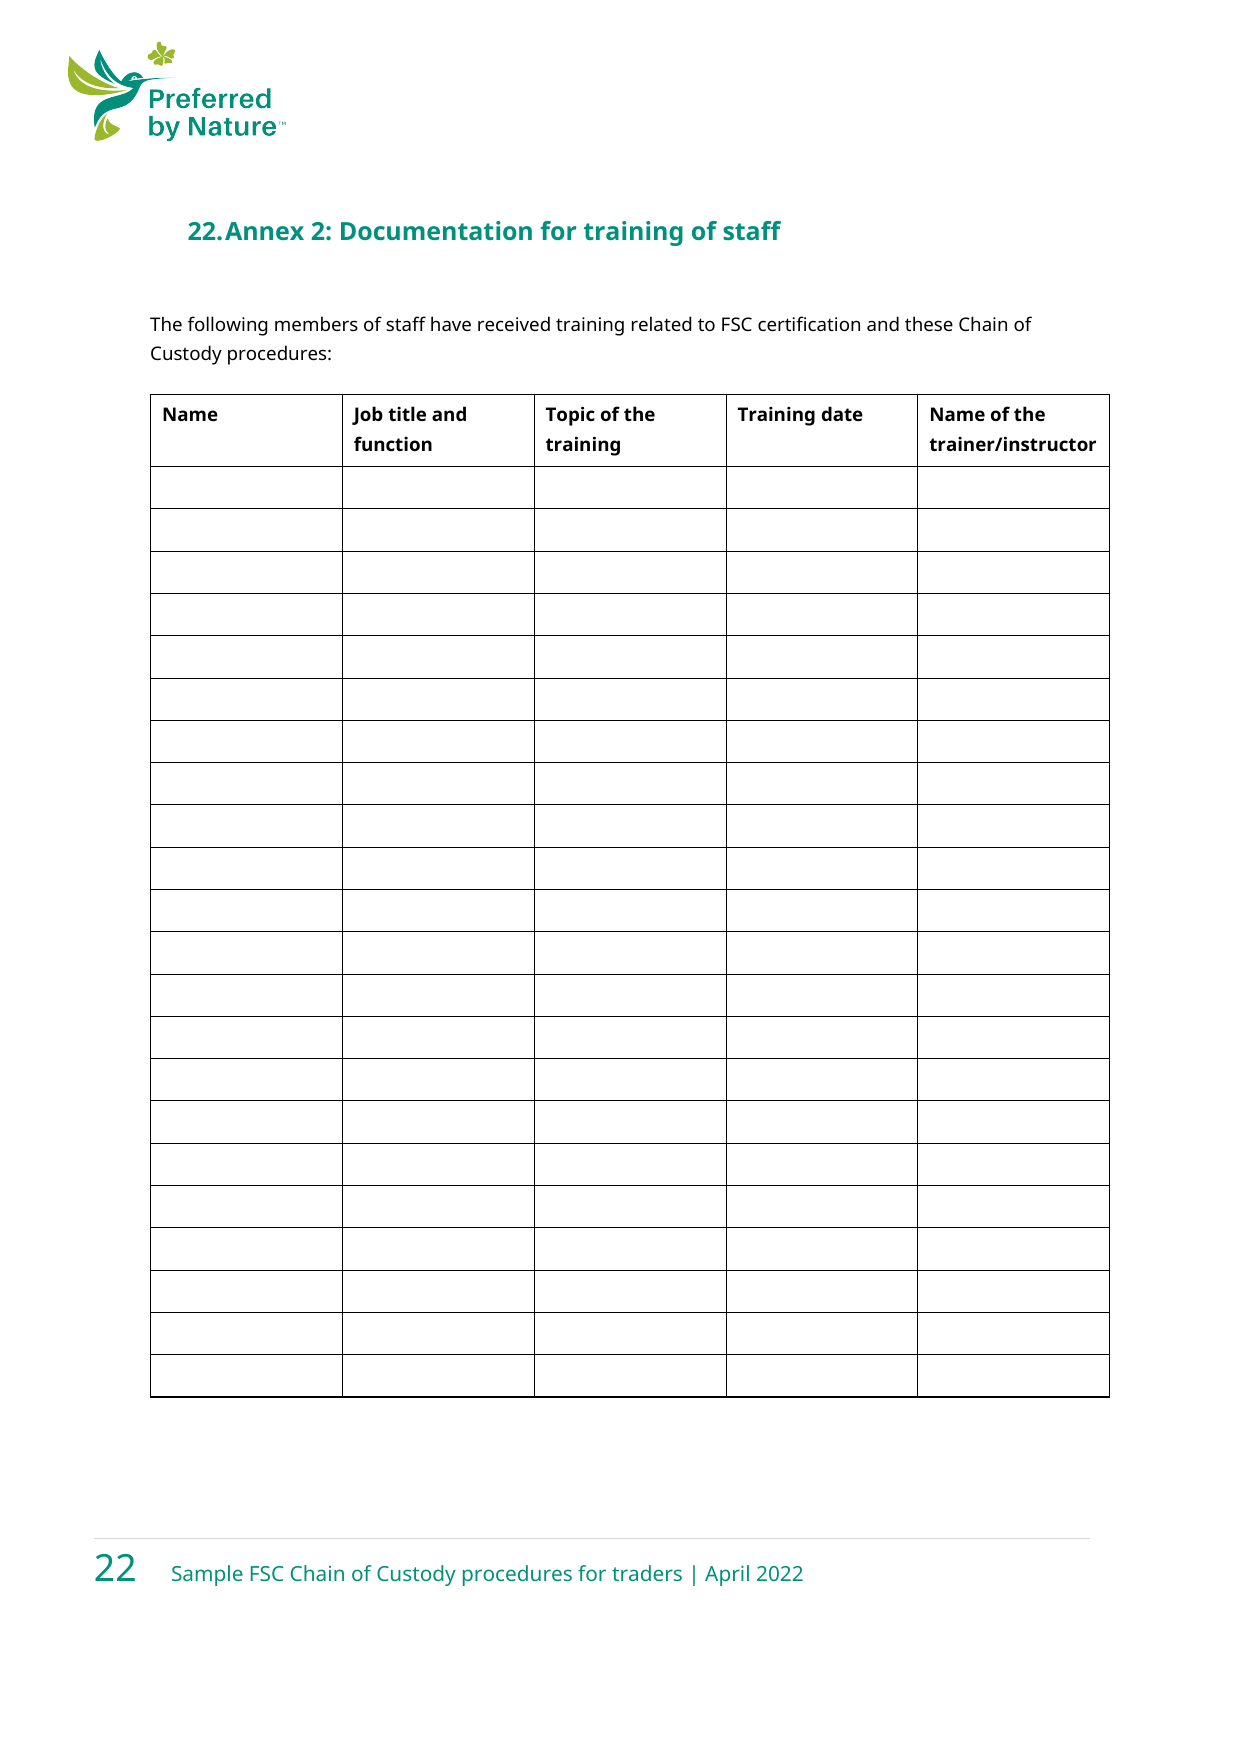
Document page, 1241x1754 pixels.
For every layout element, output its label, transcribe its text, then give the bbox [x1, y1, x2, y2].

table_cell [727, 1355, 917, 1396]
table_cell [727, 679, 917, 720]
table_cell [151, 1144, 342, 1185]
table_cell [535, 679, 726, 720]
table_cell [918, 509, 1109, 551]
table_cell [343, 932, 534, 973]
table_cell [727, 975, 917, 1016]
table_cell [535, 805, 726, 847]
table_cell [918, 679, 1109, 720]
table_cell [727, 509, 917, 551]
table_cell [343, 467, 534, 508]
table_cell [151, 636, 342, 677]
table_cell [343, 1017, 534, 1058]
table_cell [343, 1228, 534, 1269]
table_header Name [151, 395, 342, 466]
table_cell [727, 1101, 917, 1143]
table_cell [151, 1313, 342, 1354]
table_cell [535, 890, 726, 931]
table_cell [151, 975, 342, 1016]
table_cell [535, 1228, 726, 1269]
table_cell [918, 805, 1109, 847]
table_cell [343, 805, 534, 847]
table_cell [343, 721, 534, 762]
table_cell [918, 1186, 1109, 1227]
table_cell [535, 721, 726, 762]
table_cell [151, 1101, 342, 1143]
table_cell [727, 721, 917, 762]
table_cell [535, 552, 726, 593]
table_cell [151, 1059, 342, 1100]
table_cell [918, 932, 1109, 973]
table_cell [535, 848, 726, 889]
table_cell [727, 1271, 917, 1312]
table_cell [727, 1144, 917, 1185]
table_cell [535, 932, 726, 973]
table_cell [535, 975, 726, 1016]
table_cell [535, 1355, 726, 1396]
table_cell [918, 1101, 1109, 1143]
table_cell [918, 1228, 1109, 1269]
table_cell [535, 594, 726, 635]
table_cell [151, 932, 342, 973]
table_cell [727, 890, 917, 931]
table_cell [918, 890, 1109, 931]
table_cell [727, 1313, 917, 1354]
table_cell [918, 594, 1109, 635]
table_cell [727, 594, 917, 635]
table_cell [343, 848, 534, 889]
table_cell [918, 1017, 1109, 1058]
table_cell [343, 1101, 534, 1143]
table_cell [151, 679, 342, 720]
table_cell [535, 1271, 726, 1312]
table_cell [343, 1059, 534, 1100]
table_cell [151, 805, 342, 847]
table_cell [727, 848, 917, 889]
table_cell [918, 1313, 1109, 1354]
table_cell [727, 467, 917, 508]
table_cell [151, 1271, 342, 1312]
table_cell [918, 552, 1109, 593]
table_cell [535, 763, 726, 804]
table_cell [727, 1059, 917, 1100]
table_cell [918, 1144, 1109, 1185]
table_cell [343, 1144, 534, 1185]
table_cell [727, 552, 917, 593]
table_cell [918, 975, 1109, 1016]
table_cell [343, 975, 534, 1016]
table_cell [151, 1017, 342, 1058]
table_cell [727, 805, 917, 847]
table_cell [343, 1186, 534, 1227]
table_cell [918, 721, 1109, 762]
picture [40, 14, 315, 169]
table_header Training date [727, 395, 917, 466]
table_cell [535, 1101, 726, 1143]
table_cell [918, 467, 1109, 508]
table_cell [343, 594, 534, 635]
table_cell [535, 1017, 726, 1058]
table_cell [151, 1228, 342, 1269]
table_cell [918, 763, 1109, 804]
table_cell [918, 636, 1109, 677]
table_cell [151, 1355, 342, 1396]
table_cell [535, 636, 726, 677]
table_cell [343, 679, 534, 720]
table_cell [343, 890, 534, 931]
table_cell [727, 763, 917, 804]
table_cell [918, 848, 1109, 889]
table_cell [151, 763, 342, 804]
table_cell [151, 890, 342, 931]
table_cell [151, 721, 342, 762]
table_cell [151, 552, 342, 593]
table_cell [918, 1271, 1109, 1312]
table_cell [151, 1186, 342, 1227]
table_cell [151, 467, 342, 508]
table_cell [535, 1186, 726, 1227]
table_header Name of the trainer/instructor [918, 395, 1109, 466]
table_cell [727, 1017, 917, 1058]
table_cell [151, 594, 342, 635]
table_cell [535, 1059, 726, 1100]
table_cell [727, 1228, 917, 1269]
table_cell [535, 1144, 726, 1185]
table_cell [727, 1186, 917, 1227]
table_header Topic of the training [535, 395, 726, 466]
table_cell [535, 467, 726, 508]
table_cell [343, 509, 534, 551]
table_header Job title and function [343, 395, 534, 466]
table_cell [343, 1355, 534, 1396]
table_cell [343, 1271, 534, 1312]
table_cell [343, 763, 534, 804]
table_cell [918, 1355, 1109, 1396]
table_cell [343, 1313, 534, 1354]
table_cell [535, 509, 726, 551]
table_cell [727, 636, 917, 677]
text The following members of staff have received training related to FSC certification and these Chain of Custody procedures: [150, 311, 1090, 366]
table_cell [151, 509, 342, 551]
subtitle Annex 2: Documentation for training of staff [187, 214, 1090, 248]
table_cell [918, 1059, 1109, 1100]
table_cell [535, 1313, 726, 1354]
table_cell [343, 552, 534, 593]
table_cell [151, 848, 342, 889]
table_cell [727, 932, 917, 973]
table_cell [343, 636, 534, 677]
